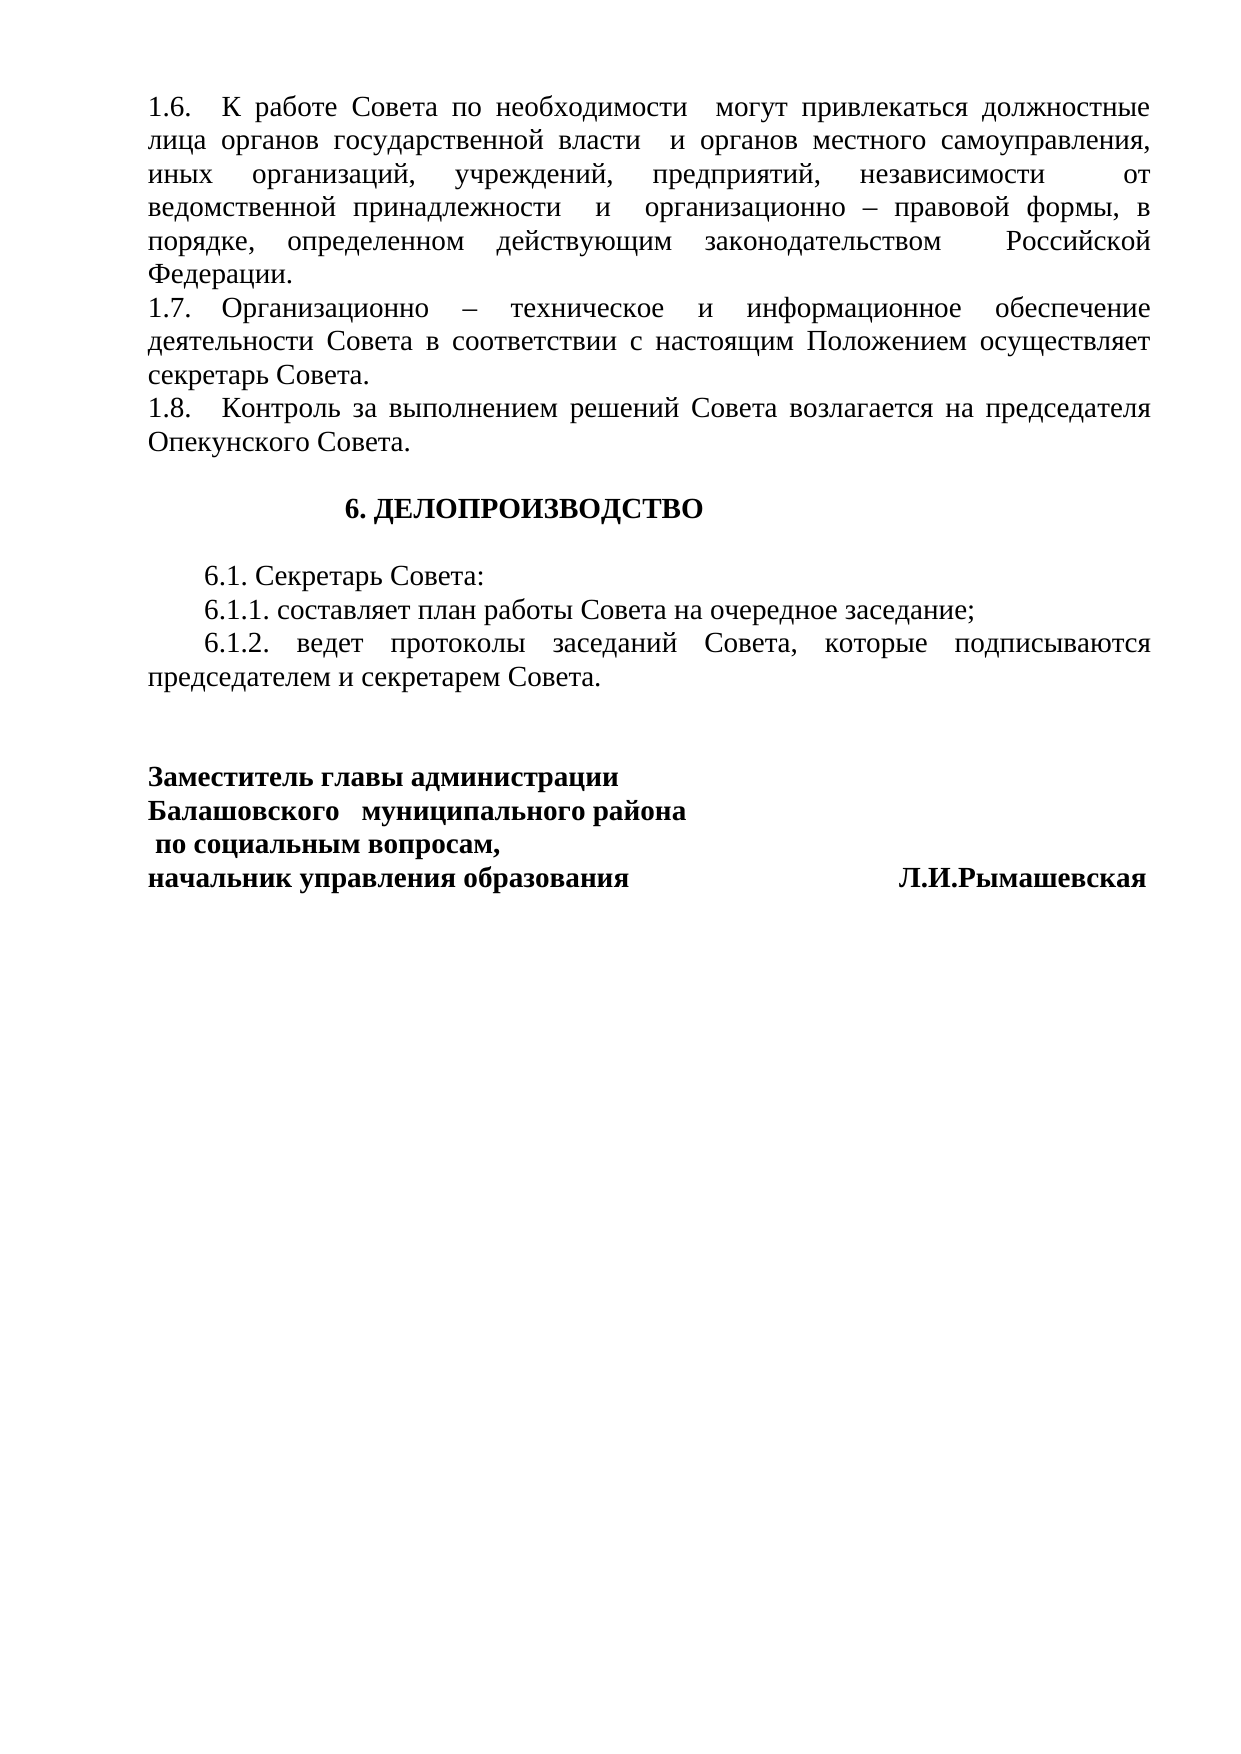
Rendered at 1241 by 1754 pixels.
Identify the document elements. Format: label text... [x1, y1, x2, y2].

text Заместитель главы администрации [148, 759, 1152, 793]
list К работе Совета по необходимости могут привлекаться должностные лица органов государственной власти и органов местного самоуправления, иных организаций, учреждений, предприятий, независимости от ведомственной принадлежности и организационно – правовой формы, в порядке, определенном действующим законодательством Российской Федерации. [148, 89, 1152, 290]
text 6.1. Секретарь Совета: [148, 558, 1152, 592]
text по социальным вопросам, [148, 827, 1152, 860]
list Организационно – техническое и информационное обеспечение деятельности Совета в соответствии с настоящим Положением осуществляет секретарь Совета. [148, 290, 1152, 391]
text 6. ДЕЛОПРОИЗВОДСТВО [148, 491, 1152, 525]
text 6.1.2. ведет протоколы заседаний Совета, которые подписываются председателем и секретарем Совета. [148, 625, 1152, 692]
text начальник управления образования Л.И.Рымашевская [148, 860, 1152, 894]
text 6.1.1. составляет план работы Совета на очередное заседание; [148, 592, 1152, 625]
list Контроль за выполнением решений Совета возлагается на председателя Опекунского Совета. [148, 391, 1152, 458]
text Балашовского муниципального района [148, 793, 1152, 827]
